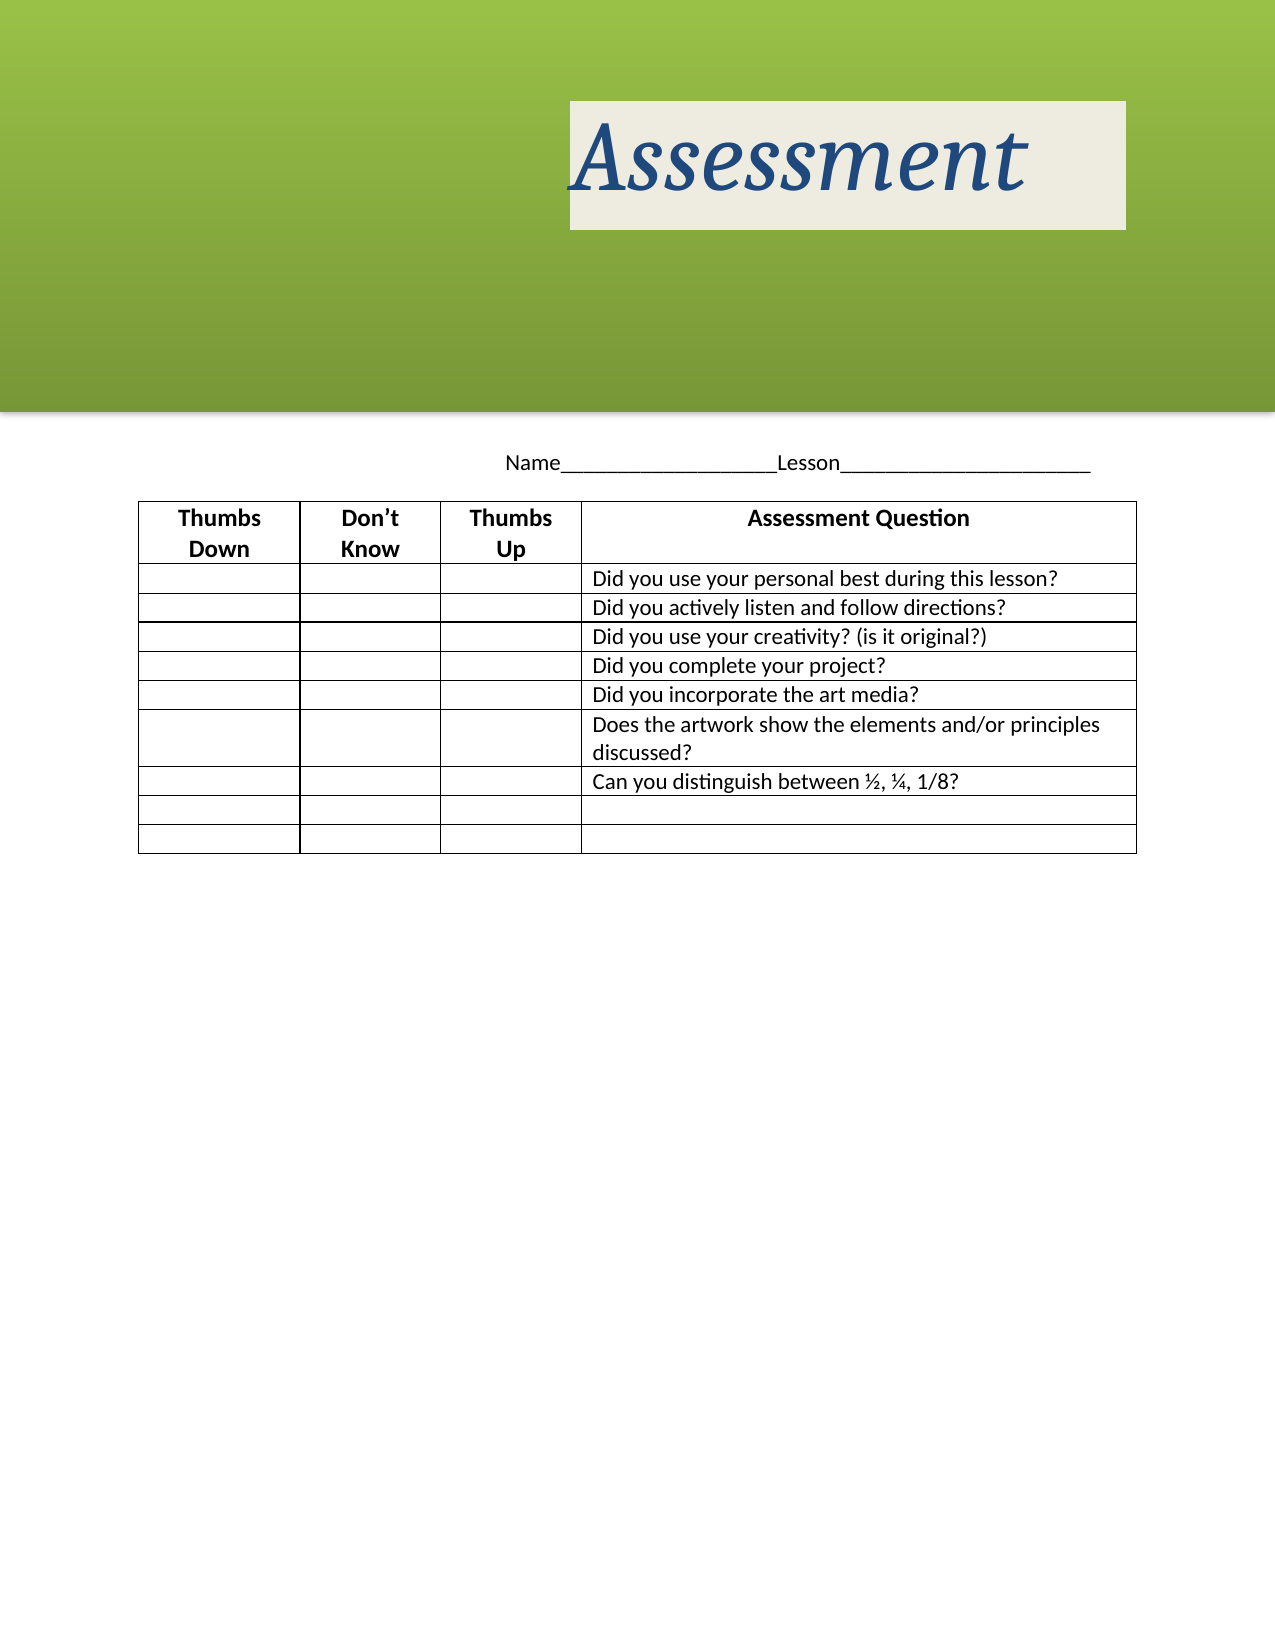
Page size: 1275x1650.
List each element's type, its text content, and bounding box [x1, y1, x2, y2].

table_cell Did you complete your project? [582, 652, 1136, 679]
table_cell [441, 796, 581, 824]
table_cell [441, 825, 581, 853]
table_cell [301, 825, 440, 853]
table_cell [139, 825, 299, 853]
table_cell [441, 564, 581, 592]
table_cell [582, 796, 1136, 824]
table_cell [139, 652, 299, 679]
table_cell [139, 796, 299, 824]
table_cell [139, 623, 299, 651]
table_cell Did you use your personal best during this lesson? [582, 564, 1136, 592]
table_cell [441, 767, 581, 795]
table_cell [139, 564, 299, 592]
table_cell Did you actively listen and follow directions? [582, 594, 1136, 621]
table_cell Does the artwork show the elements and/or principles discussed? [582, 710, 1136, 766]
table_cell [301, 623, 440, 651]
table_cell [139, 710, 299, 766]
table_cell [301, 710, 440, 766]
table_header Thumbs Down [139, 502, 299, 563]
table_cell [441, 681, 581, 709]
table_cell [582, 825, 1136, 853]
text Name___________________Lesson______________________ [150, 418, 1125, 476]
table_header Don’t Know [301, 502, 440, 563]
table_cell [441, 623, 581, 651]
table_header Assessment Question [582, 502, 1136, 563]
table_cell [301, 681, 440, 709]
table_cell Did you incorporate the art media? [582, 681, 1136, 709]
table_cell Did you use your creativity? (is it original?) [582, 623, 1136, 651]
table_cell [301, 652, 440, 679]
table_cell [139, 681, 299, 709]
table_cell [301, 594, 440, 621]
table_cell [139, 767, 299, 795]
table_cell [441, 710, 581, 766]
table_header Thumbs Up [441, 502, 581, 563]
table_cell [441, 594, 581, 621]
table_cell Can you distinguish between ½, ¼, 1/8? [582, 767, 1136, 795]
table_cell [139, 594, 299, 621]
table_cell [301, 796, 440, 824]
table_cell [301, 767, 440, 795]
table_cell [441, 652, 581, 679]
table_cell [301, 564, 440, 592]
